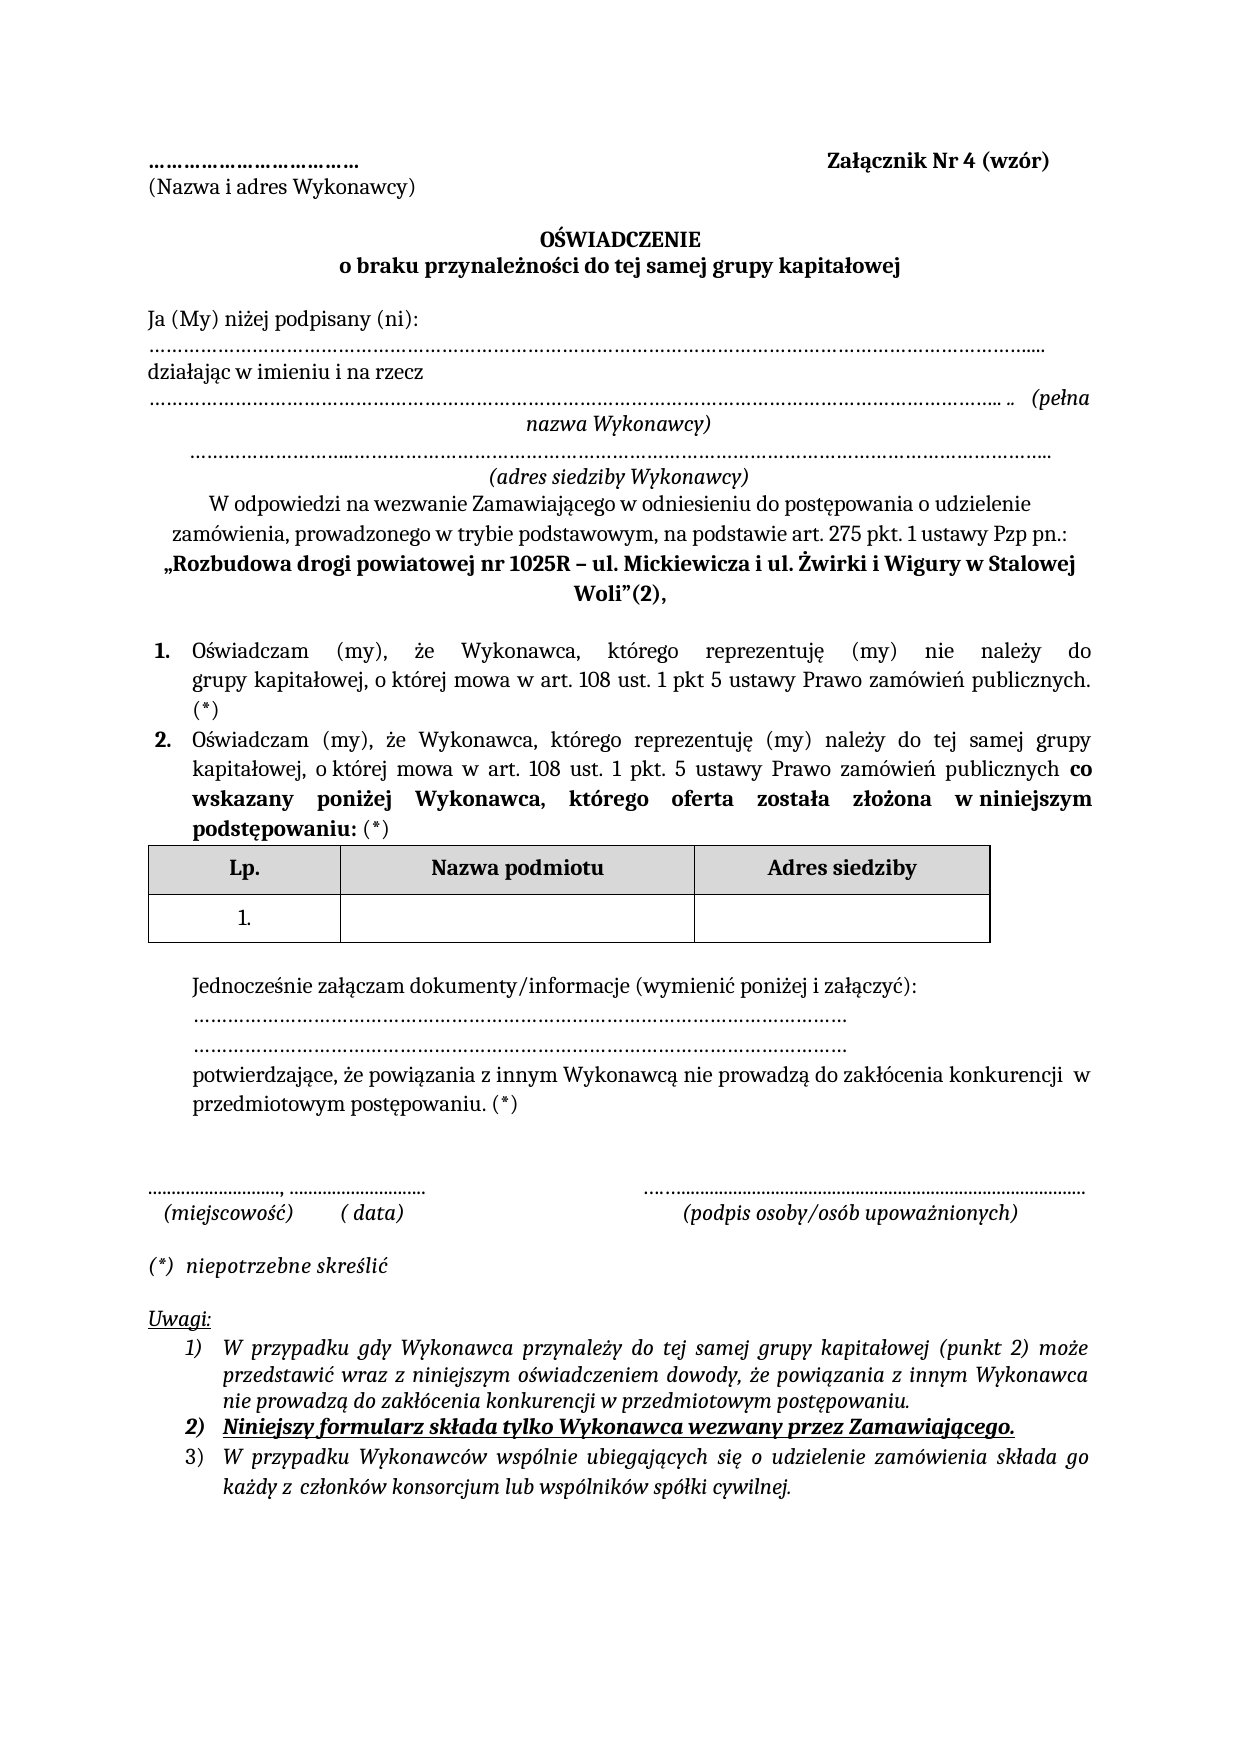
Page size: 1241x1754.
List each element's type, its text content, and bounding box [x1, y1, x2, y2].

text ……………………………… Załącznik Nr 4 (wzór) [148, 148, 1092, 174]
text ............................, ............................. ….…...................................................................................... [148, 1173, 1092, 1200]
table_header Nazwa podmiotu [341, 846, 694, 894]
text (*) niepotrzebne skreślić [148, 1253, 1092, 1279]
text o braku przynależności do tej samej grupy kapitałowej [148, 253, 1092, 279]
table_header Adres siedziby [695, 846, 989, 894]
text (miejscowość) ( data) (podpis osoby/osób upoważnionych) [148, 1200, 1092, 1226]
text działając w imieniu i na rzecz [148, 358, 1092, 385]
text …………………………………………………………………………………………………… [192, 1032, 1092, 1058]
text Uwagi: [148, 1305, 1092, 1332]
table_cell [695, 895, 989, 942]
text ………………………..………………………………………………………………………………………………………….. [148, 438, 1092, 464]
text W odpowiedzi na wezwanie Zamawiającego w odniesieniu do postępowania o udzielenie zamówienia, prowadzonego w trybie podstawowym, na podstawie art. 275 pkt. 1 ustawy Pzp pn.: „Rozbudowa drogi powiatowej nr 1025R – ul. Mickiewicza i ul. Żwirki i Wigury w Stalowej Woli”(2), [148, 490, 1092, 607]
list W przypadku Wykonawców wspólnie ubiegających się o udzielenie zamówienia składa go każdy z członków konsorcjum lub wspólników spółki cywilnej. [185, 1444, 1092, 1500]
text (Nazwa i adres Wykonawcy) [148, 174, 1092, 200]
text (adres siedziby Wykonawcy) [148, 464, 1092, 490]
list Oświadczam (my), że Wykonawca, którego reprezentuję (my) nie należy do grupy kapitałowej, o której mowa w art. 108 ust. 1 pkt 5 ustawy Prawo zamówień publicznych. (*) [154, 637, 1092, 723]
text ……………………………………………………………………………………………………………………………………….... [148, 332, 1092, 358]
text Jednocześnie załączam dokumenty/informacje (wymienić poniżej i załączyć): [192, 972, 1092, 999]
text potwierdzające, że powiązania z innym Wykonawcą nie prowadzą do zakłócenia konkurencji w przedmiotowym postępowaniu. (*) [192, 1061, 1092, 1117]
table_header Lp. [149, 846, 340, 894]
list W przypadku gdy Wykonawca przynależy do tej samej grupy kapitałowej (punkt 2) może przedstawić wraz z niniejszym oświadczeniem dowody, że powiązania z innym Wykonawca nie prowadzą do zakłócenia konkurencji w przedmiotowym postępowaniu. [185, 1335, 1092, 1414]
list Niniejszy formularz składa tylko Wykonawca wezwany przez Zamawiającego. [185, 1414, 1092, 1440]
list Oświadczam (my), że Wykonawca, którego reprezentuję (my) należy do tej samej grupy kapitałowej, o której mowa w art. 108 ust. 1 pkt. 5 ustawy Prawo zamówień publicznych co wskazany poniżej Wykonawca, którego oferta została złożona w niniejszym podstępowaniu: (*) [154, 727, 1092, 842]
text ………………………………………………………………………………………………………………………………….. .. (pełna nazwa Wykonawcy) [148, 385, 1092, 438]
text OŚWIADCZENIE [148, 227, 1092, 253]
text Ja (My) niżej podpisany (ni): [148, 306, 1092, 332]
table_cell 1. [149, 895, 340, 942]
text …………………………………………………………………………………………………… [192, 1002, 1092, 1028]
table_cell [341, 895, 694, 942]
